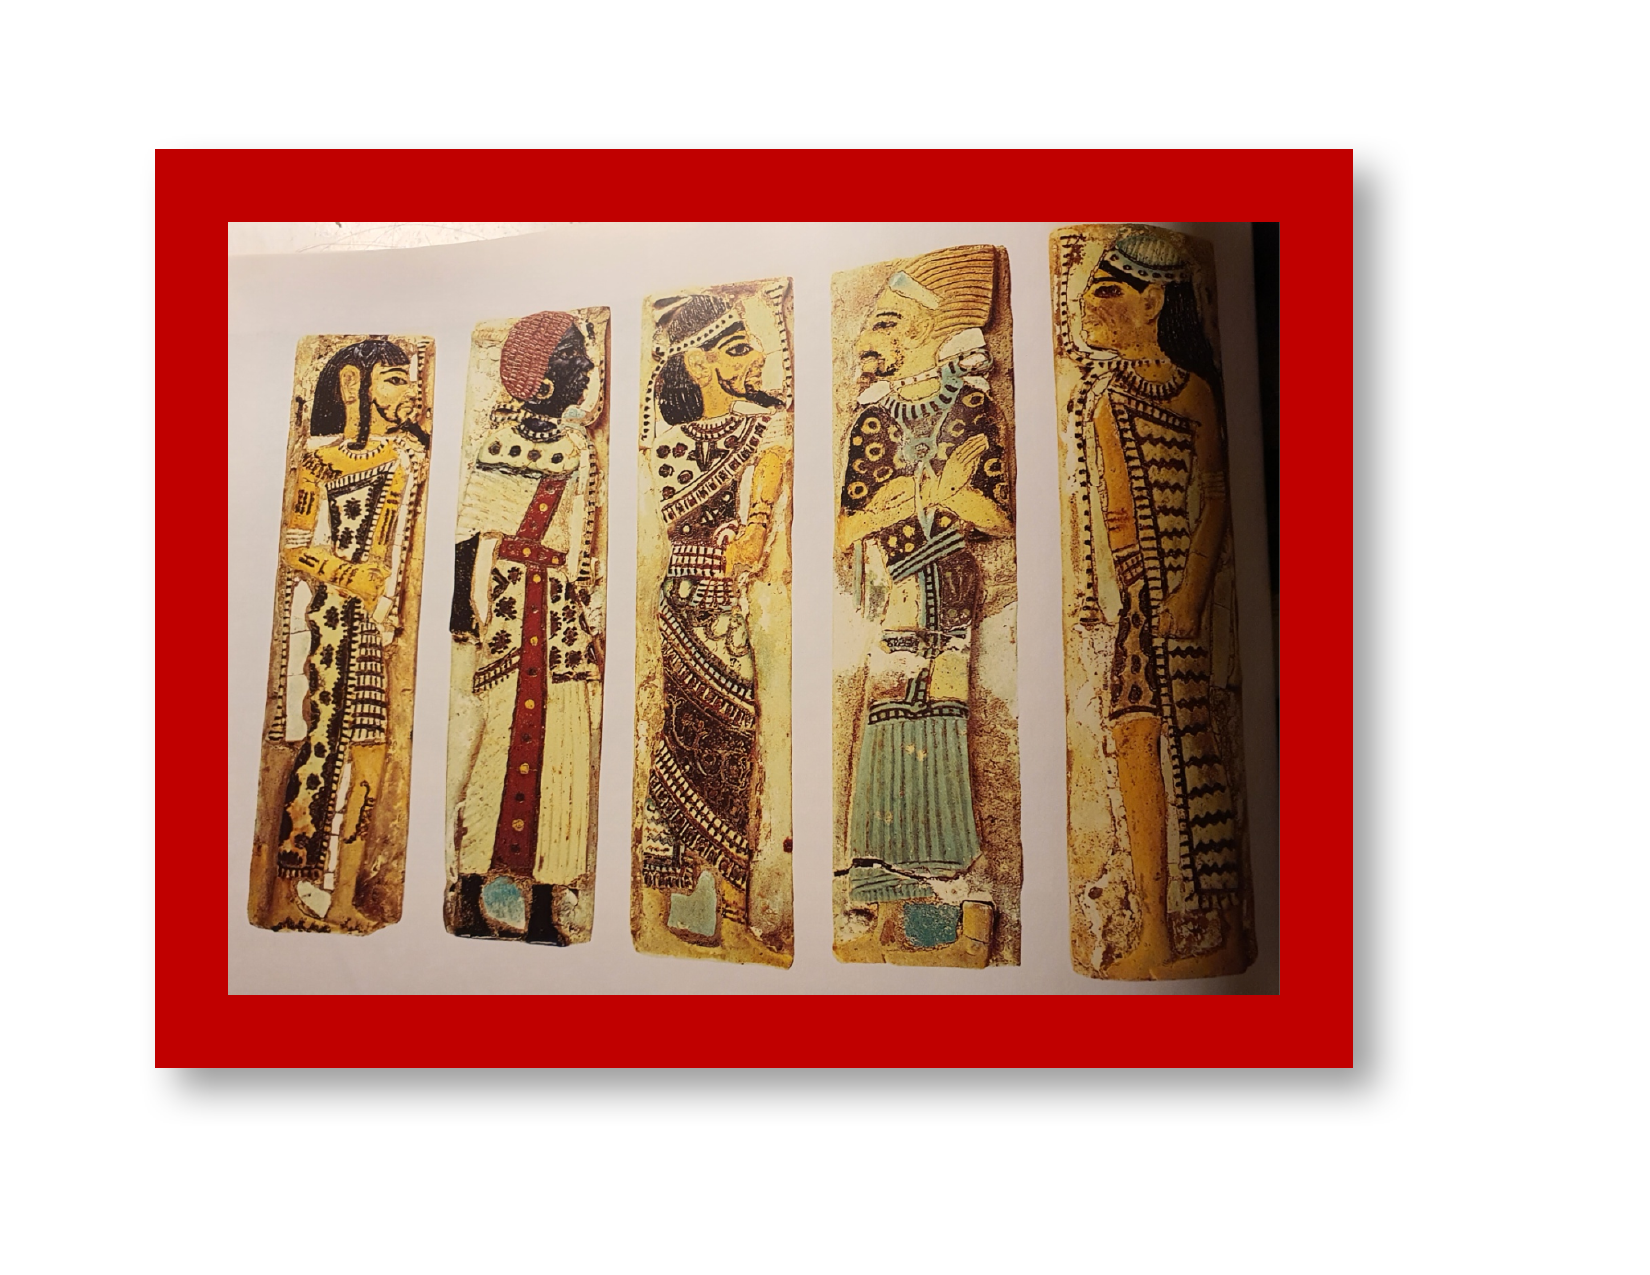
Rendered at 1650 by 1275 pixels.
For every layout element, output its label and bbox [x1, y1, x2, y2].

picture [228, 222, 1280, 995]
